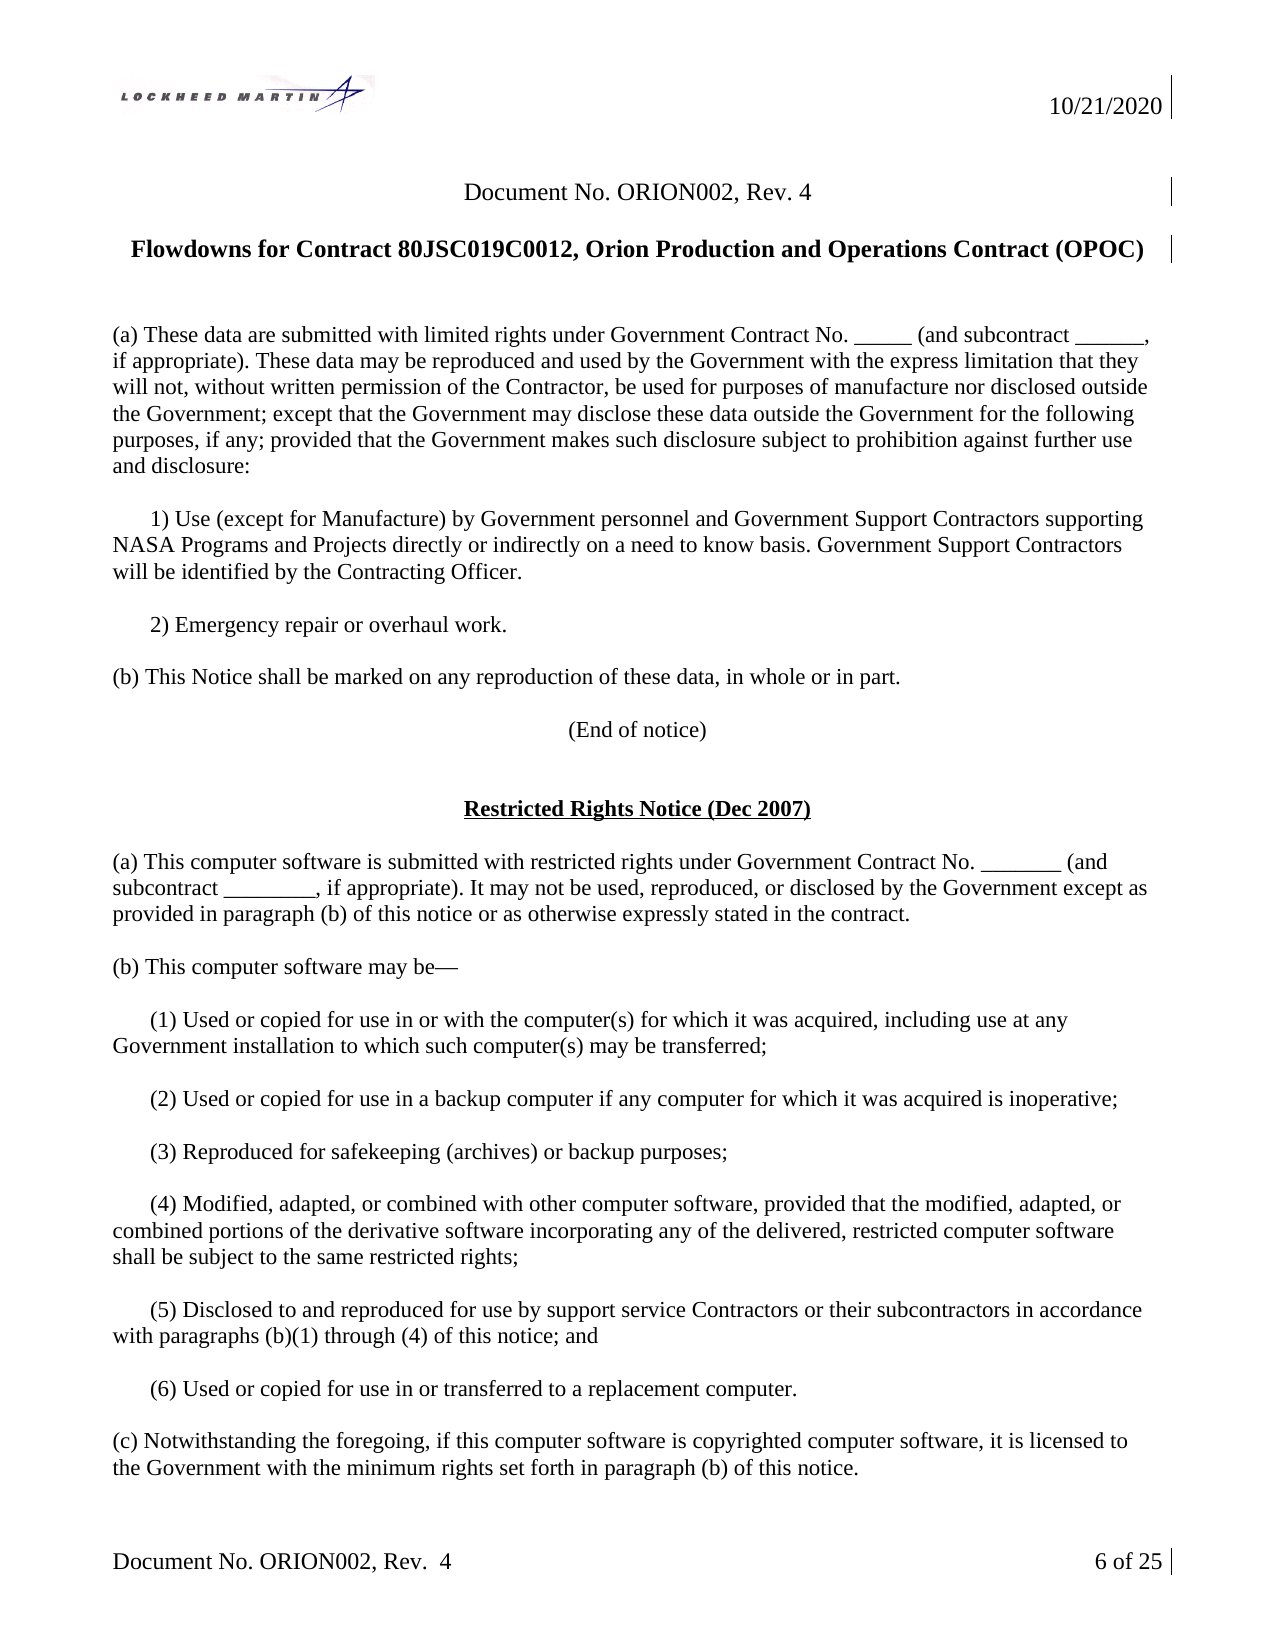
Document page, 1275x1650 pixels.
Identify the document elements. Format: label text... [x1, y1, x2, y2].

text (5) Disclosed to and reproduced for use by support service Contractors or their subcontractors in accordance with paragraphs (b)(1) through (4) of this notice; and [112, 1296, 1162, 1348]
text (a) This computer software is submitted with restricted rights under Government Contract No. _______ (and subcontract ________, if appropriate). It may not be used, reproduced, or disclosed by the Government except as provided in paragraph (b) of this notice or as otherwise expressly stated in the contract. [112, 848, 1162, 927]
text (4) Modified, adapted, or combined with other computer software, provided that the modified, adapted, or combined portions of the derivative software incorporating any of the delivered, restricted computer software shall be subject to the same restricted rights; [112, 1190, 1162, 1269]
picture [112, 75, 375, 114]
text (b) This computer software may be— [112, 953, 1162, 979]
text (a) These data are submitted with limited rights under Government Contract No. _____ (and subcontract ______, if appropriate). These data may be reproduced and used by the Government with the express limitation that they will not, without written permission of the Contractor, be used for purposes of manufacture nor disclosed outside the Government; except that the Government may disclose these data outside the Government for the following purposes, if any; provided that the Government makes such disclosure subject to prohibition against further use and disclosure: [112, 321, 1162, 479]
text (6) Used or copied for use in or transferred to a replacement computer. [112, 1375, 1162, 1401]
list 1) Use (except for Manufacture) by Government personnel and Government Support Contractors supporting NASA Programs and Projects directly or indirectly on a need to know basis. Government Support Contractors will be identified by the Contracting Officer. [112, 505, 1162, 584]
text (End of notice) [112, 716, 1162, 742]
text (c) Notwithstanding the foregoing, if this computer software is copyrighted computer software, it is licensed to the Government with the minimum rights set forth in paragraph (b) of this notice. [112, 1428, 1162, 1480]
text (3) Reproduced for safekeeping (archives) or backup purposes; [112, 1138, 1162, 1164]
list 2) Emergency repair or overhaul work. [112, 611, 1162, 637]
text Restricted Rights Notice (Dec 2007) [112, 795, 1162, 821]
text (2) Used or copied for use in a backup computer if any computer for which it was acquired is inoperative; [112, 1085, 1162, 1111]
text (1) Used or copied for use in or with the computer(s) for which it was acquired, including use at any Government installation to which such computer(s) may be transferred; [112, 1006, 1162, 1059]
text (b) This Notice shall be marked on any reproduction of these data, in whole or in part. [112, 663, 1162, 690]
